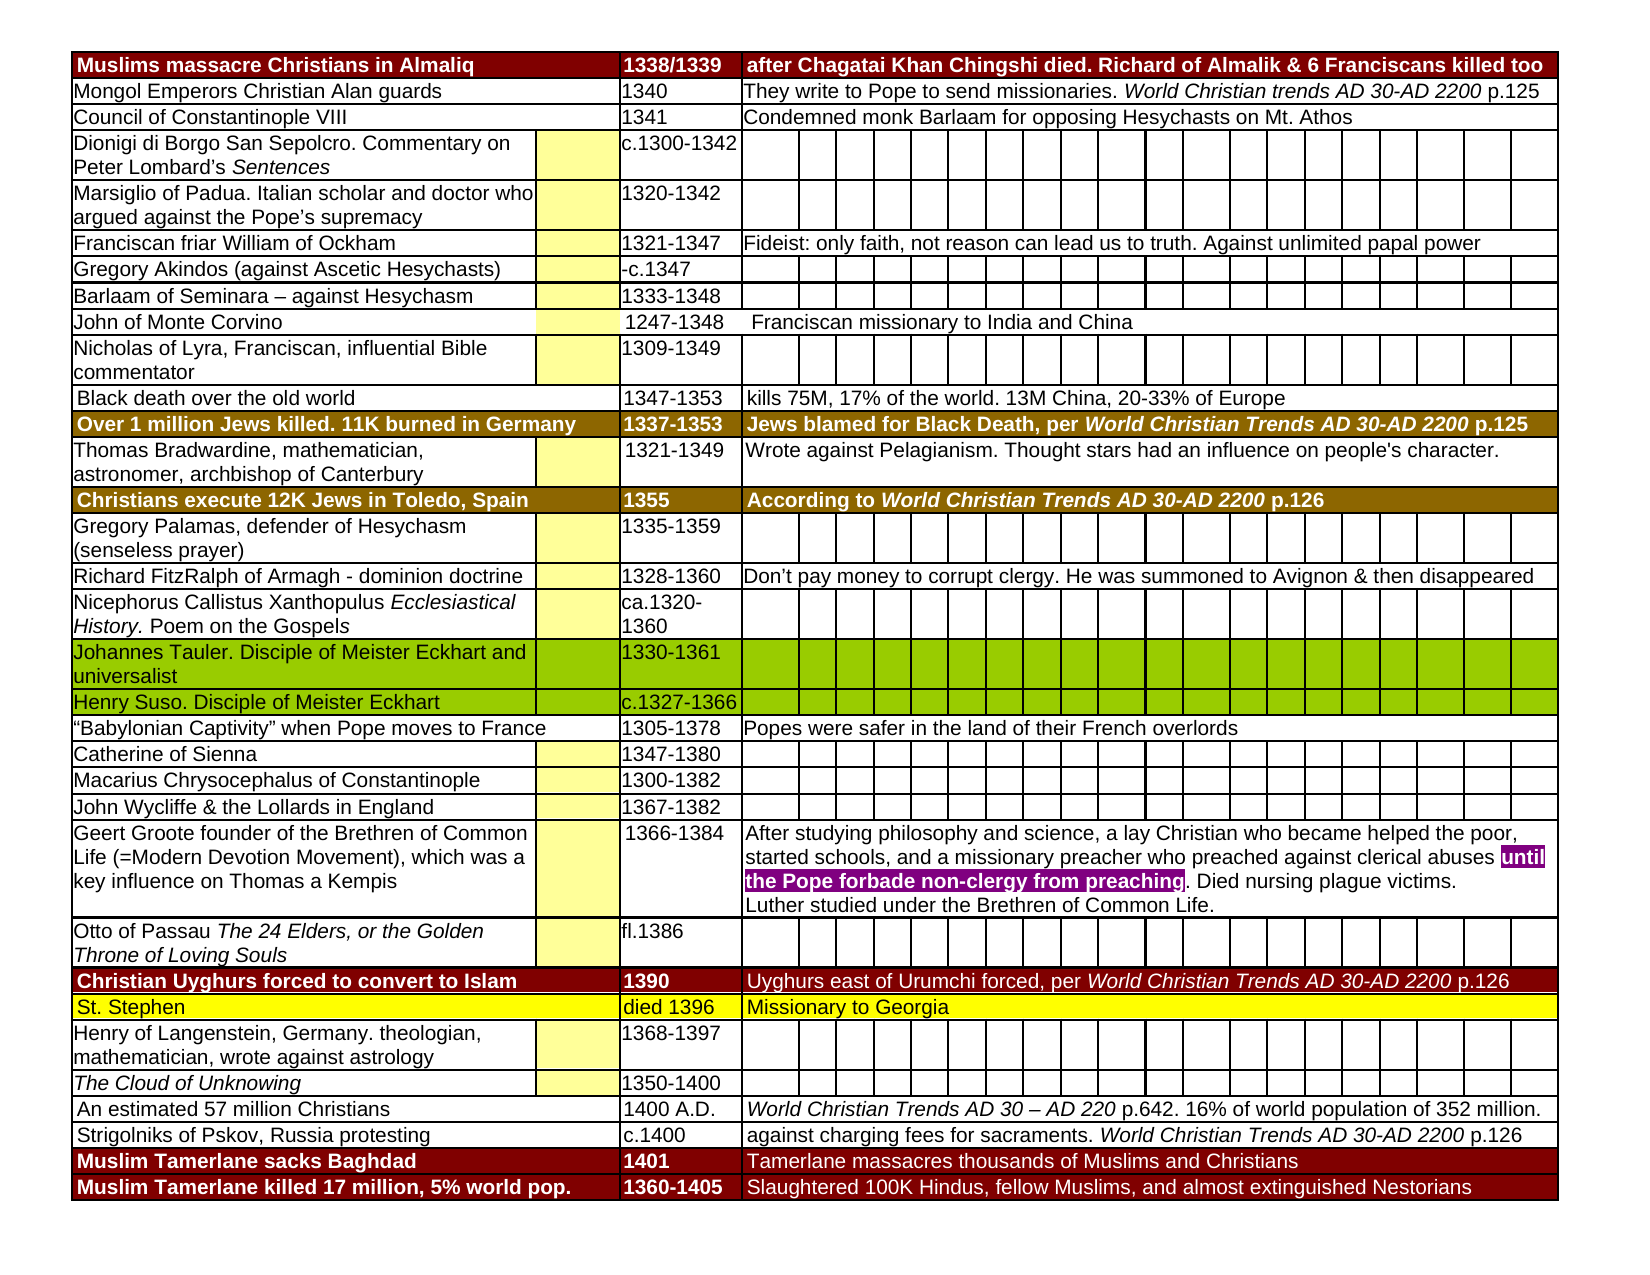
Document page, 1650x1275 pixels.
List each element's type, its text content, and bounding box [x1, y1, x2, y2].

table_cell [537, 1071, 619, 1095]
table_cell Fideist: only faith, not reason can lead us to truth. Against unlimited papal power [743, 231, 1557, 255]
table_cell [1184, 181, 1229, 229]
table_cell [1147, 768, 1182, 792]
table_cell kills 75M, 17% of the world. 13M China, 20-33% of Europe [743, 386, 1557, 410]
table_cell [987, 1021, 1022, 1068]
table_cell [912, 590, 947, 638]
table_cell [743, 131, 798, 179]
table_cell 1390 [621, 969, 741, 992]
table_cell [1099, 514, 1144, 562]
table_cell Muslim Tamerlane sacks Baghdad [73, 1149, 619, 1173]
table_cell [987, 257, 1022, 281]
table_cell Christians execute 12K Jews in Toledo, Spain [73, 488, 619, 512]
table_cell [1062, 514, 1097, 562]
table_cell [1268, 284, 1304, 307]
table_cell [1062, 795, 1097, 818]
table_cell [1099, 919, 1144, 966]
table_cell [987, 181, 1022, 229]
table_cell [837, 795, 873, 818]
table_cell John Wycliffe & the Lollards in England [73, 795, 535, 818]
table_cell [1343, 1071, 1379, 1095]
table_cell Condemned monk Barlaam for opposing Hesychasts on Mt. Athos [743, 105, 1557, 129]
table_cell [743, 742, 798, 766]
table_cell [1343, 690, 1379, 714]
table_cell Otto of Passau The 24 Elders, or the Golden Throne of Loving Souls [73, 919, 535, 966]
table_cell [536, 310, 620, 334]
table_cell 1337-1353 [621, 412, 741, 436]
table_cell [1512, 1071, 1557, 1095]
table_cell [1024, 690, 1060, 714]
table_cell [875, 640, 910, 688]
table_cell [875, 1021, 910, 1068]
table_cell Over 1 million Jews killed. 11K burned in Germany [73, 412, 619, 436]
table_cell [1024, 284, 1060, 307]
table_cell [912, 514, 947, 562]
table_cell [1099, 690, 1144, 714]
table_cell [1147, 640, 1182, 688]
table_cell Marsiglio of Padua. Italian scholar and doctor who argued against the Pope’s supremacy [73, 181, 535, 229]
table_cell [1062, 181, 1097, 229]
table_cell c.1327-1366 [621, 690, 741, 714]
table_cell [837, 640, 873, 688]
table_cell [1306, 795, 1341, 818]
table_cell [1231, 1071, 1266, 1095]
table_cell [1231, 514, 1266, 562]
table_cell [1465, 181, 1510, 229]
table_cell [743, 181, 798, 229]
table_cell [1512, 742, 1557, 766]
table_cell Franciscan friar William of Ockham [73, 231, 535, 255]
table_cell -c.1347 [621, 257, 741, 281]
table_cell [949, 1021, 985, 1068]
table_cell [1306, 284, 1341, 307]
table_cell [1512, 919, 1557, 966]
table_cell [837, 590, 873, 638]
table_cell 1330-1361 [621, 640, 741, 688]
table_cell [987, 795, 1022, 818]
table_cell [1147, 284, 1182, 307]
table_cell [800, 795, 835, 818]
table_cell [1024, 514, 1060, 562]
table_cell [912, 795, 947, 818]
table_cell [1184, 640, 1229, 688]
table_cell [1512, 768, 1557, 792]
table_cell 1401 [621, 1149, 741, 1173]
table_cell [875, 336, 910, 384]
table_cell Gregory Akindos (against Ascetic Hesychasts) [73, 257, 535, 281]
table_cell [1024, 1021, 1060, 1068]
table_cell 1247-1348 [620, 310, 742, 334]
table_cell [1381, 690, 1416, 714]
table_cell [1099, 590, 1144, 638]
table_cell [1184, 1071, 1229, 1095]
table_cell [875, 690, 910, 714]
table_cell [987, 131, 1022, 179]
table_cell [949, 640, 985, 688]
table_cell [800, 742, 835, 766]
table_cell [987, 590, 1022, 638]
table_cell [743, 640, 798, 688]
table_cell [1381, 795, 1416, 818]
table_cell [1184, 768, 1229, 792]
table_cell Gregory Palamas, defender of Hesychasm (senseless prayer) [73, 514, 535, 562]
table_cell [875, 131, 910, 179]
table_cell 1309-1349 [621, 336, 741, 384]
table_cell 1338/1339 [621, 53, 741, 77]
table_cell [837, 768, 873, 792]
table_cell [987, 768, 1022, 792]
table_cell [875, 590, 910, 638]
table_cell [1512, 336, 1557, 384]
table_cell [1381, 1021, 1416, 1068]
table_cell [1306, 131, 1341, 179]
table_cell [1024, 131, 1060, 179]
table_cell [1184, 284, 1229, 307]
table_cell World Christian Trends AD 30 – AD 220 p.642. 16% of world population of 352 million. [743, 1097, 1557, 1121]
table_cell [1099, 1021, 1144, 1068]
table_cell [1062, 919, 1097, 966]
table_cell [1062, 284, 1097, 307]
table_cell 1360-1405 [621, 1175, 741, 1199]
table_cell [1099, 768, 1144, 792]
table_cell after Chagatai Khan Chingshi died. Richard of Almalik & 6 Franciscans killed too [743, 53, 1557, 77]
table_cell Slaughtered 100K Hindus, fellow Muslims, and almost extinguished Nestorians [743, 1175, 1557, 1199]
table_cell [949, 336, 985, 384]
table_cell [1465, 590, 1510, 638]
table_cell [743, 1071, 798, 1095]
table_cell [1381, 181, 1416, 229]
table_cell [1465, 257, 1510, 281]
table_cell [1306, 181, 1341, 229]
table_cell [875, 257, 910, 281]
table_cell died 1396 [621, 995, 741, 1018]
table_cell [743, 284, 798, 307]
table_cell [1418, 690, 1463, 714]
table_cell [1343, 284, 1379, 307]
table_cell [987, 514, 1022, 562]
table_cell ca.1320-1360 [621, 590, 741, 638]
table_cell [875, 919, 910, 966]
table_cell They write to Pope to send missionaries. World Christian trends AD 30-AD 2200 p.125 [743, 79, 1557, 103]
table_cell [949, 742, 985, 766]
table_cell [1306, 1021, 1341, 1068]
table_cell [743, 768, 798, 792]
table_cell [537, 690, 619, 714]
table_cell against charging fees for sacraments. World Christian Trends AD 30-AD 2200 p.126 [743, 1123, 1557, 1147]
table_cell [949, 131, 985, 179]
table_cell Don’t pay money to corrupt clergy. He was summoned to Avignon & then disappeared [743, 564, 1557, 588]
table_cell 1347-1353 [621, 386, 741, 410]
table_cell [537, 742, 619, 766]
table_cell 1305-1378 [621, 716, 741, 740]
table_cell [1381, 1071, 1416, 1095]
table_cell [949, 690, 985, 714]
table_cell [1512, 795, 1557, 818]
table_cell [1147, 919, 1182, 966]
table_cell After studying philosophy and science, a lay Christian who became helped the poor, started schools, and a missionary preacher who preached against clerical abuses until the Pope forbade non-clergy from preaching. Died nursing plague victims. Luther studied under the Brethren of Common Life. [743, 821, 1557, 916]
table_cell [1024, 336, 1060, 384]
table_cell [800, 1071, 835, 1095]
table_cell [800, 181, 835, 229]
table_cell [1268, 131, 1304, 179]
table_cell [837, 181, 873, 229]
table_cell [1184, 131, 1229, 179]
table_cell [537, 514, 619, 562]
table_cell [537, 564, 619, 588]
table_cell [1062, 742, 1097, 766]
table_cell Nicholas of Lyra, Franciscan, influential Bible commentator [73, 336, 535, 384]
table_cell [1465, 284, 1510, 307]
table_cell [1343, 131, 1379, 179]
table_cell [1465, 336, 1510, 384]
table_cell Nicephorus Callistus Xanthopulus Ecclesiastical History. Poem on the Gospels [73, 590, 535, 638]
table_cell [1381, 284, 1416, 307]
table_cell [1381, 768, 1416, 792]
table_cell [1381, 640, 1416, 688]
table_cell [537, 640, 619, 688]
table_cell [987, 742, 1022, 766]
table_cell [1268, 1071, 1304, 1095]
table_cell Muslims massacre Christians in Almaliq [73, 53, 619, 77]
table_cell [800, 257, 835, 281]
table_cell [1147, 1021, 1182, 1068]
table_cell [1512, 640, 1557, 688]
table_cell [537, 284, 619, 307]
table_cell [875, 1071, 910, 1095]
table_cell [537, 257, 619, 281]
table_cell [1062, 257, 1097, 281]
table_cell [1231, 768, 1266, 792]
table_cell [1024, 257, 1060, 281]
table_cell [837, 257, 873, 281]
table_cell An estimated 57 million Christians [73, 1097, 619, 1121]
table_cell [837, 742, 873, 766]
table_cell [537, 795, 619, 818]
table_cell Missionary to Georgia [743, 995, 1557, 1018]
table_cell [1231, 742, 1266, 766]
table_cell [912, 1021, 947, 1068]
table_cell [1062, 1071, 1097, 1095]
table_cell Jews blamed for Black Death, per World Christian Trends AD 30-AD 2200 p.125 [743, 412, 1557, 436]
table_cell [1231, 795, 1266, 818]
table_cell [949, 181, 985, 229]
table_cell 1355 [621, 488, 741, 512]
table_cell Thomas Bradwardine, mathematician, astronomer, archbishop of Canterbury [73, 438, 535, 486]
table_cell [1418, 284, 1463, 307]
table_cell Strigolniks of Pskov, Russia protesting [73, 1123, 619, 1147]
table_cell [1343, 795, 1379, 818]
table_cell [1099, 257, 1144, 281]
table_cell [1418, 590, 1463, 638]
table_cell [987, 284, 1022, 307]
table_cell [1231, 919, 1266, 966]
table_cell [1184, 919, 1229, 966]
table_cell [987, 1071, 1022, 1095]
table_cell [1062, 131, 1097, 179]
table_cell [1268, 257, 1304, 281]
table_cell [1231, 284, 1266, 307]
table_cell [1184, 690, 1229, 714]
table_cell [1381, 514, 1416, 562]
table_cell [1099, 742, 1144, 766]
table_cell [1147, 181, 1182, 229]
table_cell [1306, 640, 1341, 688]
table_cell [1418, 257, 1463, 281]
table_cell [1418, 514, 1463, 562]
table_cell [800, 919, 835, 966]
table_cell [800, 284, 835, 307]
table_cell [1147, 257, 1182, 281]
table_cell [1268, 742, 1304, 766]
table_cell [912, 181, 947, 229]
table_cell [837, 284, 873, 307]
table_cell 1320-1342 [621, 181, 741, 229]
table_cell [1268, 514, 1304, 562]
table_cell 1400 A.D. [621, 1097, 741, 1121]
table_cell c.1300-1342 [621, 131, 741, 179]
table_cell Popes were safer in the land of their French overlords [743, 716, 1557, 740]
table_cell Mongol Emperors Christian Alan guards [73, 79, 619, 103]
table_cell Black death over the old world [73, 386, 619, 410]
table_cell [1024, 640, 1060, 688]
table_cell [1343, 336, 1379, 384]
table_cell Johannes Tauler. Disciple of Meister Eckhart and universalist [73, 640, 535, 688]
table_cell [1306, 590, 1341, 638]
table_cell [1268, 1021, 1304, 1068]
table_cell [1306, 742, 1341, 766]
table_cell 1333-1348 [621, 284, 741, 307]
table_cell [1147, 131, 1182, 179]
table_cell [912, 640, 947, 688]
table_cell [1184, 1021, 1229, 1068]
table_cell [875, 514, 910, 562]
table_cell [949, 257, 985, 281]
table_cell [837, 336, 873, 384]
table_cell [1147, 795, 1182, 818]
table_cell [949, 514, 985, 562]
table_cell [1099, 795, 1144, 818]
table_cell [1268, 336, 1304, 384]
table_cell [1512, 131, 1557, 179]
table_cell [1147, 742, 1182, 766]
table_cell [912, 1071, 947, 1095]
table_cell [1465, 795, 1510, 818]
table_cell [1184, 590, 1229, 638]
table_cell [1418, 181, 1463, 229]
table_cell [1062, 336, 1097, 384]
table_cell [1099, 181, 1144, 229]
table_cell [537, 768, 619, 792]
table_cell [1024, 1071, 1060, 1095]
table_cell [537, 821, 619, 916]
table_cell [837, 919, 873, 966]
table_cell Christian Uyghurs forced to convert to Islam [73, 969, 619, 992]
table_cell [875, 181, 910, 229]
table_cell [837, 131, 873, 179]
table_cell [1268, 919, 1304, 966]
table_cell [537, 231, 619, 255]
table_cell [1306, 1071, 1341, 1095]
table_cell Wrote against Pelagianism. Thought stars had an influence on people's character. [743, 438, 1557, 486]
table_cell [1024, 742, 1060, 766]
table_cell [1099, 284, 1144, 307]
table_cell [537, 590, 619, 638]
table_cell [1062, 690, 1097, 714]
table_cell [1231, 1021, 1266, 1068]
table_cell [1343, 742, 1379, 766]
table_cell [1512, 284, 1557, 307]
table_cell [537, 1021, 619, 1068]
table_cell 1341 [621, 105, 741, 129]
table_cell Catherine of Sienna [73, 742, 535, 766]
table_cell [1024, 919, 1060, 966]
table_cell [1147, 690, 1182, 714]
table_cell [875, 284, 910, 307]
table_cell “Babylonian Captivity” when Pope moves to France [73, 716, 619, 740]
table_cell [1343, 257, 1379, 281]
table_cell [1306, 336, 1341, 384]
table_cell [1343, 640, 1379, 688]
table_cell [987, 690, 1022, 714]
table_cell [1465, 1071, 1510, 1095]
table_cell [1306, 919, 1341, 966]
table_cell Barlaam of Seminara – against Hesychasm [73, 284, 535, 307]
table_cell [1147, 590, 1182, 638]
table_cell [1381, 336, 1416, 384]
table_cell [1062, 640, 1097, 688]
table_cell [1024, 795, 1060, 818]
table_cell c.1400 [621, 1123, 741, 1147]
table_cell [912, 690, 947, 714]
table_cell [1231, 181, 1266, 229]
table_cell [1024, 181, 1060, 229]
table_cell [537, 919, 619, 966]
table_cell [800, 640, 835, 688]
table_cell Henry Suso. Disciple of Meister Eckhart [73, 690, 535, 714]
table_cell [743, 1021, 798, 1068]
table_cell [1306, 690, 1341, 714]
table_cell [1343, 590, 1379, 638]
table_cell [1465, 742, 1510, 766]
table_cell [837, 514, 873, 562]
table_cell Franciscan missionary to India and China [742, 310, 1557, 334]
table_cell [875, 742, 910, 766]
table_cell [1147, 1071, 1182, 1095]
table_cell [1465, 919, 1510, 966]
table_cell [912, 257, 947, 281]
table_cell [1381, 919, 1416, 966]
table_cell Council of Constantinople VIII [73, 105, 619, 129]
table_cell [912, 919, 947, 966]
table_cell Muslim Tamerlane killed 17 million, 5% world pop. [73, 1175, 619, 1199]
table_cell [537, 181, 619, 229]
table_cell [1465, 640, 1510, 688]
table_cell 1347-1380 [621, 742, 741, 766]
table_cell [743, 257, 798, 281]
table_cell [1099, 1071, 1144, 1095]
table_cell Tamerlane massacres thousands of Muslims and Christians [743, 1149, 1557, 1173]
table_cell [1184, 795, 1229, 818]
table_cell [1062, 768, 1097, 792]
table_cell [1231, 640, 1266, 688]
table_cell [537, 438, 619, 486]
table_cell [1062, 1021, 1097, 1068]
table_cell [1418, 1071, 1463, 1095]
table_cell [1418, 795, 1463, 818]
table_cell [987, 919, 1022, 966]
table_cell [743, 795, 798, 818]
table_cell [1268, 640, 1304, 688]
table_cell [1184, 742, 1229, 766]
table_cell [1306, 257, 1341, 281]
table_cell [1231, 257, 1266, 281]
table_cell [912, 742, 947, 766]
table_cell [1465, 1021, 1510, 1068]
table_cell Macarius Chrysocephalus of Constantinople [73, 768, 535, 792]
table_cell Geert Groote founder of the Brethren of Common Life (=Modern Devotion Movement), which was a key influence on Thomas a Kempis [73, 821, 535, 916]
table_cell Henry of Langenstein, Germany. theologian, mathematician, wrote against astrology [73, 1021, 535, 1068]
table_cell [1512, 514, 1557, 562]
table_cell [1512, 590, 1557, 638]
table_cell [1418, 742, 1463, 766]
table_cell [1381, 257, 1416, 281]
table_cell 1328-1360 [621, 564, 741, 588]
table_cell [987, 640, 1022, 688]
table_cell [1306, 768, 1341, 792]
table_cell [1465, 690, 1510, 714]
table_cell [800, 131, 835, 179]
table_cell [1062, 590, 1097, 638]
table_cell [1512, 1021, 1557, 1068]
table_cell [1343, 1021, 1379, 1068]
table_cell [1512, 181, 1557, 229]
table_cell [912, 336, 947, 384]
table_cell 1335-1359 [621, 514, 741, 562]
table_cell 1367-1382 [621, 795, 741, 818]
table_cell [949, 284, 985, 307]
table_cell [1306, 514, 1341, 562]
table_cell [1381, 590, 1416, 638]
table_cell [875, 768, 910, 792]
table_cell [1465, 768, 1510, 792]
table_cell [1343, 181, 1379, 229]
table_cell [1465, 131, 1510, 179]
table_cell [1231, 336, 1266, 384]
table_cell [1268, 690, 1304, 714]
table_cell Richard FitzRalph of Armagh - dominion doctrine [73, 564, 535, 588]
table_cell [1418, 919, 1463, 966]
table_cell Uyghurs east of Urumchi forced, per World Christian Trends AD 30-AD 2200 p.126 [743, 969, 1557, 992]
table_cell [800, 768, 835, 792]
table_cell [1418, 336, 1463, 384]
table_cell [1099, 640, 1144, 688]
table_cell [537, 131, 619, 179]
table_cell 1300-1382 [621, 768, 741, 792]
table_cell [800, 1021, 835, 1068]
table_cell [875, 795, 910, 818]
table_cell 1321-1349 [621, 438, 741, 486]
table_cell [1268, 590, 1304, 638]
table_cell [1343, 919, 1379, 966]
table_cell fl.1386 [621, 919, 741, 966]
table_cell [537, 336, 619, 384]
table_cell [1099, 131, 1144, 179]
table_cell [1147, 336, 1182, 384]
table_cell [1099, 336, 1144, 384]
table_cell [1231, 590, 1266, 638]
table_cell [1343, 768, 1379, 792]
table_cell St. Stephen [73, 995, 619, 1018]
table_cell 1366-1384 [621, 821, 741, 916]
table_cell [1231, 690, 1266, 714]
table_cell [1343, 514, 1379, 562]
table_cell [1418, 131, 1463, 179]
table_cell [743, 514, 798, 562]
table_cell [1231, 131, 1266, 179]
table_cell [1184, 514, 1229, 562]
table_cell [949, 590, 985, 638]
table_cell [1147, 514, 1182, 562]
table_cell [912, 768, 947, 792]
table_cell [1184, 336, 1229, 384]
table_cell [912, 284, 947, 307]
table_cell [837, 690, 873, 714]
table_cell [837, 1071, 873, 1095]
table_cell 1368-1397 [621, 1021, 741, 1068]
table_cell [1184, 257, 1229, 281]
table_cell [1268, 795, 1304, 818]
table_cell 1350-1400 [621, 1071, 741, 1095]
table_cell [743, 919, 798, 966]
table_cell [949, 795, 985, 818]
table_cell [1418, 1021, 1463, 1068]
table_cell 1321-1347 [621, 231, 741, 255]
table_cell [949, 768, 985, 792]
table_cell [987, 336, 1022, 384]
table_cell [800, 336, 835, 384]
table_cell [949, 1071, 985, 1095]
table_cell 1340 [621, 79, 741, 103]
table_cell [1381, 742, 1416, 766]
table_cell [1418, 640, 1463, 688]
table_cell [1512, 690, 1557, 714]
table_cell [1512, 257, 1557, 281]
table_cell [1024, 590, 1060, 638]
table_cell [1381, 131, 1416, 179]
table_cell [1268, 181, 1304, 229]
table_cell [800, 590, 835, 638]
table_cell [949, 919, 985, 966]
table_cell [743, 336, 798, 384]
table_cell [1418, 768, 1463, 792]
table_cell Dionigi di Borgo San Sepolcro. Commentary on Peter Lombard’s Sentences [73, 131, 535, 179]
table_cell [800, 690, 835, 714]
table_cell The Cloud of Unknowing [73, 1071, 535, 1095]
table_cell [837, 1021, 873, 1068]
table_cell [912, 131, 947, 179]
table_cell According to World Christian Trends AD 30-AD 2200 p.126 [743, 488, 1557, 512]
table_cell [1268, 768, 1304, 792]
table_cell [743, 690, 798, 714]
table_cell [1465, 514, 1510, 562]
table_cell [1024, 768, 1060, 792]
table_cell John of Monte Corvino [73, 310, 536, 334]
table_cell [800, 514, 835, 562]
table_cell [743, 590, 798, 638]
